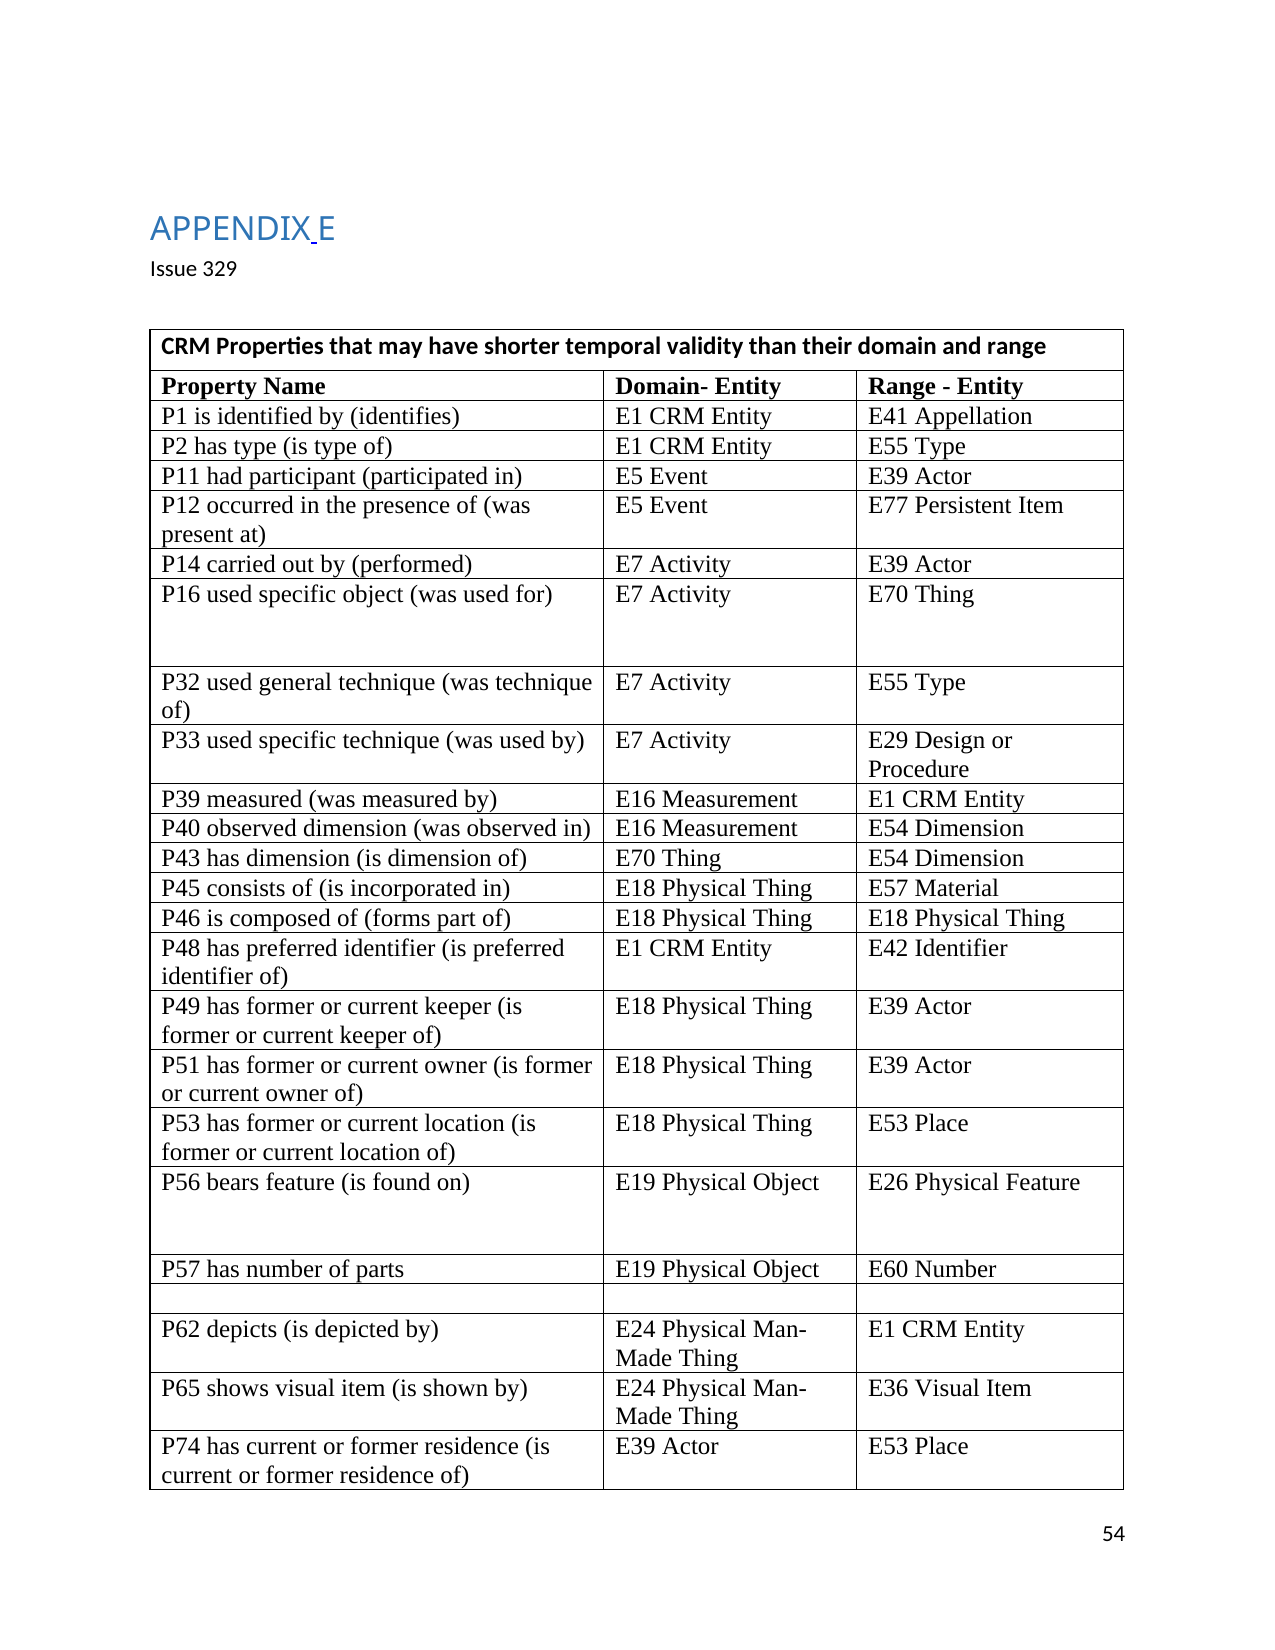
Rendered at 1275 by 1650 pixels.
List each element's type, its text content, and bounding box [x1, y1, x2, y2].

table_cell E1 CRM Entity [604, 933, 856, 990]
text Issue 329 [150, 254, 1125, 282]
table_cell E5 Event [604, 461, 856, 489]
table_cell Ε70 Thing [604, 843, 856, 872]
table_cell E18 Physical Thing [604, 903, 856, 932]
table_cell Ε70 Thing [857, 579, 1123, 666]
table_cell E60 Number [857, 1255, 1123, 1283]
table_cell [857, 1284, 1123, 1313]
table_cell E1 CRM Entity [604, 431, 856, 460]
table_cell E54 Dimension [857, 843, 1123, 872]
table_cell E7 Activity [604, 725, 856, 783]
table_cell P40 observed dimension (was observed in) [151, 814, 603, 842]
table_cell E1 CRM Entity [857, 1314, 1123, 1372]
table_cell E39 Actor [857, 461, 1123, 489]
table_cell E42 Identifier [857, 933, 1123, 990]
table_cell P11 had participant (participated in) [151, 461, 603, 489]
table_cell P33 used specific technique (was used by) [151, 725, 603, 783]
table_cell E16 Measurement [604, 814, 856, 842]
table_cell E57 Material [857, 873, 1123, 902]
table_cell E55 Type [857, 667, 1123, 724]
table_header CRM Properties that may have shorter temporal validity than their domain and range [151, 330, 1123, 370]
table_cell P57 has number of parts [151, 1255, 603, 1283]
table_cell E41 Appellation [857, 401, 1123, 430]
table_cell Property Name [151, 371, 603, 400]
table_cell E29 Design or Procedure [857, 725, 1123, 783]
table_cell E7 Activity [604, 579, 856, 666]
table_cell [151, 1284, 603, 1313]
table_cell P39 measured (was measured by) [151, 784, 603, 812]
table_cell E26 Physical Feature [857, 1167, 1123, 1253]
table_cell E18 Physical Thing [604, 873, 856, 902]
table_cell E19 Physical Object [604, 1167, 856, 1253]
table_cell P45 consists of (is incorporated in) [151, 873, 603, 902]
table_cell P48 has preferred identifier (is preferred identifier of) [151, 933, 603, 990]
table_cell E1 CRM Entity [604, 401, 856, 430]
table_cell P46 is composed of (forms part of) [151, 903, 603, 932]
table_cell E1 CRM Entity [857, 784, 1123, 812]
table_cell E24 Physical Man-Made Thing [604, 1314, 856, 1372]
table_cell E77 Persistent Item [857, 491, 1123, 548]
table_cell E5 Event [604, 491, 856, 548]
table_cell E39 Actor [604, 1431, 856, 1489]
table_cell E18 Physical Thing [604, 1050, 856, 1107]
subtitle APPENDIX E [150, 205, 1125, 251]
table_cell Domain- Entity [604, 371, 856, 400]
table_cell E54 Dimension [857, 814, 1123, 842]
table_cell E55 Type [857, 431, 1123, 460]
table_cell E19 Physical Object [604, 1255, 856, 1283]
table_cell P14 carried out by (performed) [151, 549, 603, 578]
table_cell P65 shows visual item (is shown by) [151, 1373, 603, 1430]
table_cell E18 Physical Thing [604, 991, 856, 1049]
table_cell Range - Entity [857, 371, 1123, 400]
table_cell P51 has former or current owner (is former or current owner of) [151, 1050, 603, 1107]
table_cell E18 Physical Thing [857, 903, 1123, 932]
table_cell E7 Activity [604, 549, 856, 578]
table_cell E24 Physical Man-Made Thing [604, 1373, 856, 1430]
table_cell P12 occurred in the presence of (was present at) [151, 491, 603, 548]
table_cell P74 has current or former residence (is current or former residence of) [151, 1431, 603, 1489]
table_cell E18 Physical Thing [604, 1108, 856, 1166]
table_cell P53 has former or current location (is former or current location of) [151, 1108, 603, 1166]
table_cell E36 Visual Item [857, 1373, 1123, 1430]
table_cell P2 has type (is type of) [151, 431, 603, 460]
table_cell E39 Actor [857, 1050, 1123, 1107]
table_cell P49 has former or current keeper (is former or current keeper of) [151, 991, 603, 1049]
table_cell E53 Place [857, 1108, 1123, 1166]
table_cell E7 Activity [604, 667, 856, 724]
table_cell P1 is identified by (identifies) [151, 401, 603, 430]
table_cell P16 used specific object (was used for) [151, 579, 603, 666]
table_cell E16 Measurement [604, 784, 856, 812]
table_cell E53 Place [857, 1431, 1123, 1489]
table_cell P43 has dimension (is dimension of) [151, 843, 603, 872]
table_cell P32 used general technique (was technique of) [151, 667, 603, 724]
table_cell P62 depicts (is depicted by) [151, 1314, 603, 1372]
table_cell E39 Actor [857, 549, 1123, 578]
table_cell P56 bears feature (is found on) [151, 1167, 603, 1253]
table_cell E39 Actor [857, 991, 1123, 1049]
table_cell [604, 1284, 856, 1313]
